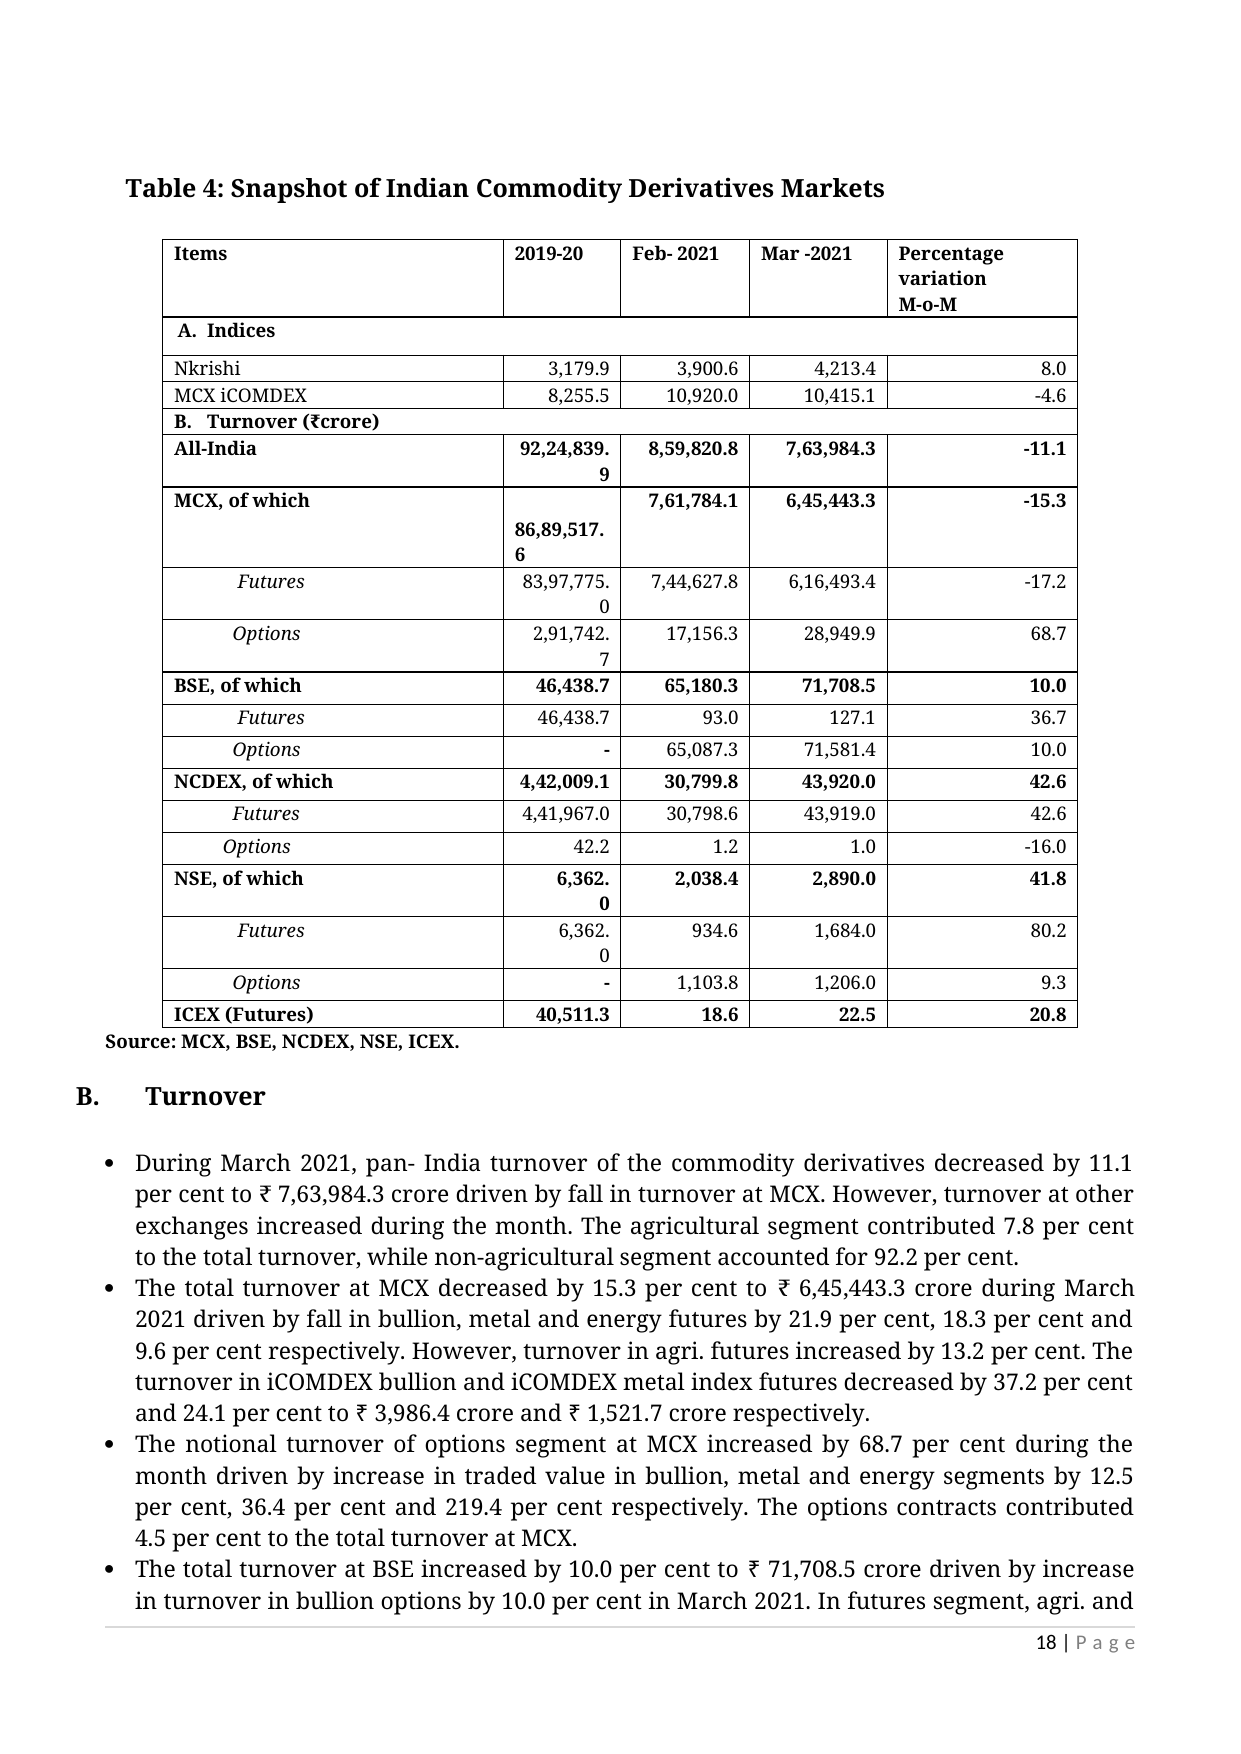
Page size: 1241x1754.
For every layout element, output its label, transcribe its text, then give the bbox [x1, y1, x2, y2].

table_cell 10.0 [888, 673, 1077, 703]
table_cell 3,179.9 [504, 356, 620, 381]
table_cell 42.2 [504, 833, 620, 864]
text Table 4: Snapshot of Indian Commodity Derivatives Markets [61, 171, 1135, 204]
table_cell MCX iCOMDEX [163, 382, 503, 408]
table_cell 8.0 [888, 356, 1077, 381]
table_cell -16.0 [888, 833, 1077, 864]
table_cell Futures [163, 568, 503, 619]
table_header Mar -2021 [750, 240, 887, 316]
list The notional turnover of options segment at MCX increased by 68.7 per cent during the month driven by increase in traded value in bullion, metal and energy segments by 12.5 per cent, 36.4 per cent and 219.4 per cent respectively. The options contracts contributed 4.5 per cent to the total turnover at MCX. [105, 1428, 1135, 1553]
table_cell 6,362.0 [504, 917, 620, 968]
table_cell 71,708.5 [750, 673, 887, 703]
table_cell 46,438.7 [504, 673, 620, 703]
table_cell MCX, of which [163, 488, 503, 567]
table_cell 40,511.3 [504, 1001, 620, 1027]
table_cell 93.0 [621, 705, 749, 736]
table_cell 43,920.0 [750, 769, 887, 800]
table_cell 80.2 [888, 917, 1077, 968]
table_cell BSE, of which [163, 673, 503, 703]
text B. Turnover [76, 1079, 1135, 1113]
table_cell 8,255.5 [504, 382, 620, 408]
table_cell - [504, 737, 620, 768]
list The total turnover at MCX decreased by 15.3 per cent to ₹ 6,45,443.3 crore during March 2021 driven by fall in bullion, metal and energy futures by 21.9 per cent, 18.3 per cent and 9.6 per cent respectively. However, turnover in agri. futures increased by 13.2 per cent. The turnover in iCOMDEX bullion and iCOMDEX metal index futures decreased by 37.2 per cent and 24.1 per cent to ₹ 3,986.4 crore and ₹ 1,521.7 crore respectively. [105, 1272, 1135, 1428]
table_cell 36.7 [888, 705, 1077, 736]
table_cell 7,63,984.3 [750, 435, 887, 486]
table_cell 43,919.0 [750, 801, 887, 832]
table_cell 8,59,820.8 [621, 435, 749, 486]
table_cell All-India [163, 435, 503, 486]
table_cell 3,900.6 [621, 356, 749, 381]
list During March 2021, pan- India turnover of the commodity derivatives decreased by 11.1 per cent to ₹ 7,63,984.3 crore driven by fall in turnover at MCX. However, turnover at other exchanges increased during the month. The agricultural segment contributed 7.8 per cent to the total turnover, while non-agricultural segment accounted for 92.2 per cent. [105, 1147, 1135, 1272]
table_header Feb- 2021 [621, 240, 749, 316]
table_cell Indices [163, 318, 1077, 354]
table_cell 22.5 [750, 1001, 887, 1027]
table_cell -11.1 [888, 435, 1077, 486]
table_cell 86,89,517.6 [504, 488, 620, 567]
table_cell 30,798.6 [621, 801, 749, 832]
table_cell 10,415.1 [750, 382, 887, 408]
table_cell Futures [163, 801, 503, 832]
table_cell 65,180.3 [621, 673, 749, 703]
table_cell 28,949.9 [750, 620, 887, 671]
table_header 2019-20 [504, 240, 620, 316]
table_cell 4,213.4 [750, 356, 887, 381]
table_cell 18.6 [621, 1001, 749, 1027]
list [105, 1553, 1135, 1616]
table_cell 20.8 [888, 1001, 1077, 1027]
table_cell 1,103.8 [621, 969, 749, 1000]
table_cell 65,087.3 [621, 737, 749, 768]
table_cell 41.8 [888, 865, 1077, 916]
table_cell -15.3 [888, 488, 1077, 567]
table_cell 92,24,839.9 [504, 435, 620, 486]
table_cell 46,438.7 [504, 705, 620, 736]
table_cell Futures [163, 705, 503, 736]
table_header Percentage variation M-o-M [888, 240, 1077, 316]
table_cell 83,97,775.0 [504, 568, 620, 619]
table_cell Futures [163, 917, 503, 968]
table_cell 1,684.0 [750, 917, 887, 968]
table_cell 1.2 [621, 833, 749, 864]
table_cell 42.6 [888, 801, 1077, 832]
table_cell 6,16,493.4 [750, 568, 887, 619]
table_cell Nkrishi [163, 356, 503, 381]
table_cell Options [163, 620, 503, 671]
table_cell ICEX (Futures) [163, 1001, 503, 1027]
table_cell 9.3 [888, 969, 1077, 1000]
table_cell Options [163, 737, 503, 768]
table_cell Options [163, 969, 503, 1000]
table_cell 4,42,009.1 [504, 769, 620, 800]
table_cell 2,91,742.7 [504, 620, 620, 671]
table_cell 127.1 [750, 705, 887, 736]
table_cell 2,890.0 [750, 865, 887, 916]
table_cell -4.6 [888, 382, 1077, 408]
table_cell 6,362.0 [504, 865, 620, 916]
table_cell 71,581.4 [750, 737, 887, 768]
table_cell 934.6 [621, 917, 749, 968]
table_cell - [504, 969, 620, 1000]
table_cell 17,156.3 [621, 620, 749, 671]
table_cell 68.7 [888, 620, 1077, 671]
table_cell 4,41,967.0 [504, 801, 620, 832]
table_cell 42.6 [888, 769, 1077, 800]
table_cell 1,206.0 [750, 969, 887, 1000]
table_cell 1.0 [750, 833, 887, 864]
table_cell 10.0 [888, 737, 1077, 768]
table_cell NCDEX, of which [163, 769, 503, 800]
table_cell Turnover (₹crore) [163, 409, 1077, 434]
table_cell Options [163, 833, 503, 864]
table_cell 7,61,784.1 [621, 488, 749, 567]
table_cell 6,45,443.3 [750, 488, 887, 567]
table_cell NSE, of which [163, 865, 503, 916]
table_cell 10,920.0 [621, 382, 749, 408]
table_cell 2,038.4 [621, 865, 749, 916]
table_header Items [163, 240, 503, 316]
table_cell 30,799.8 [621, 769, 749, 800]
table_cell 7,44,627.8 [621, 568, 749, 619]
text Source: MCX, BSE, NCDEX, NSE, ICEX. [105, 264, 1135, 1053]
table_cell -17.2 [888, 568, 1077, 619]
